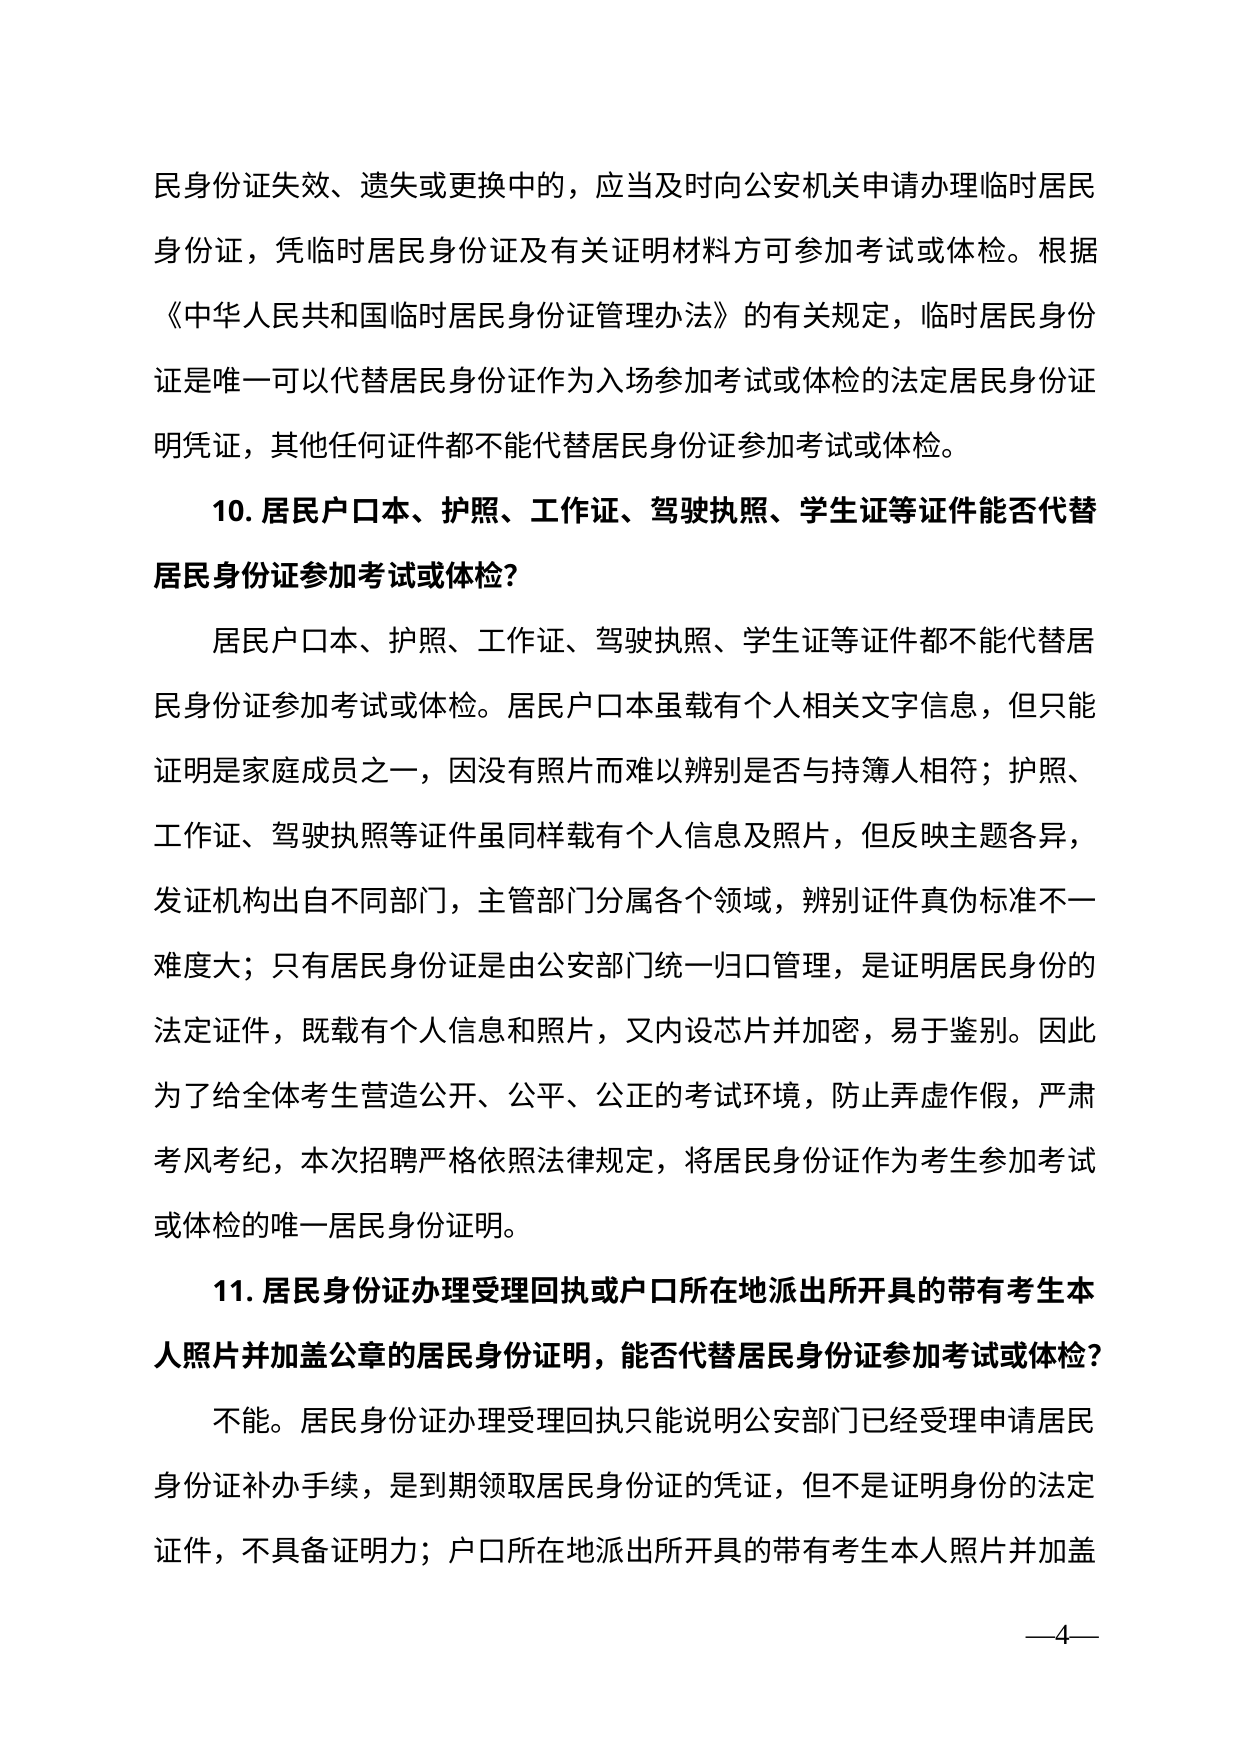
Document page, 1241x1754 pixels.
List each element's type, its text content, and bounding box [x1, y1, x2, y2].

text 居民户口本、护照、工作证、驾驶执照、学生证等证件都不能代替居民身份证参加考试或体检。居民户口本虽载有个人相关文字信息，但只能证明是家庭成员之一，因没有照片而难以辨别是否与持簿人相符；护照、工作证、驾驶执照等证件虽同样载有个人信息及照片，但反映主题各异，发证机构出自不同部门，主管部门分属各个领域，辨别证件真伪标准不一、难度大；只有居民身份证是由公安部门统一归口管理，是证明居民身份的法定证件，既载有个人信息和照片，又内设芯片并加密，易于鉴别。因此，为了给全体考生营造公开、公平、公正的考试环境，防止弄虚作假，严肃考风考纪，本次招聘严格依照法律规定，将居民身份证作为考生参加考试或体检的唯一居民身份证明。 [153, 606, 1098, 1256]
text 10. 居民户口本、护照、工作证、驾驶执照、学生证等证件能否代替居民身份证参加考试或体检？ [153, 476, 1098, 606]
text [153, 151, 1098, 476]
text 11. 居民身份证办理受理回执或户口所在地派出所开具的带有考生本人照片并加盖公章的居民身份证明，能否代替居民身份证参加考试或体检？ [153, 1256, 1098, 1386]
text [153, 1386, 1098, 1581]
